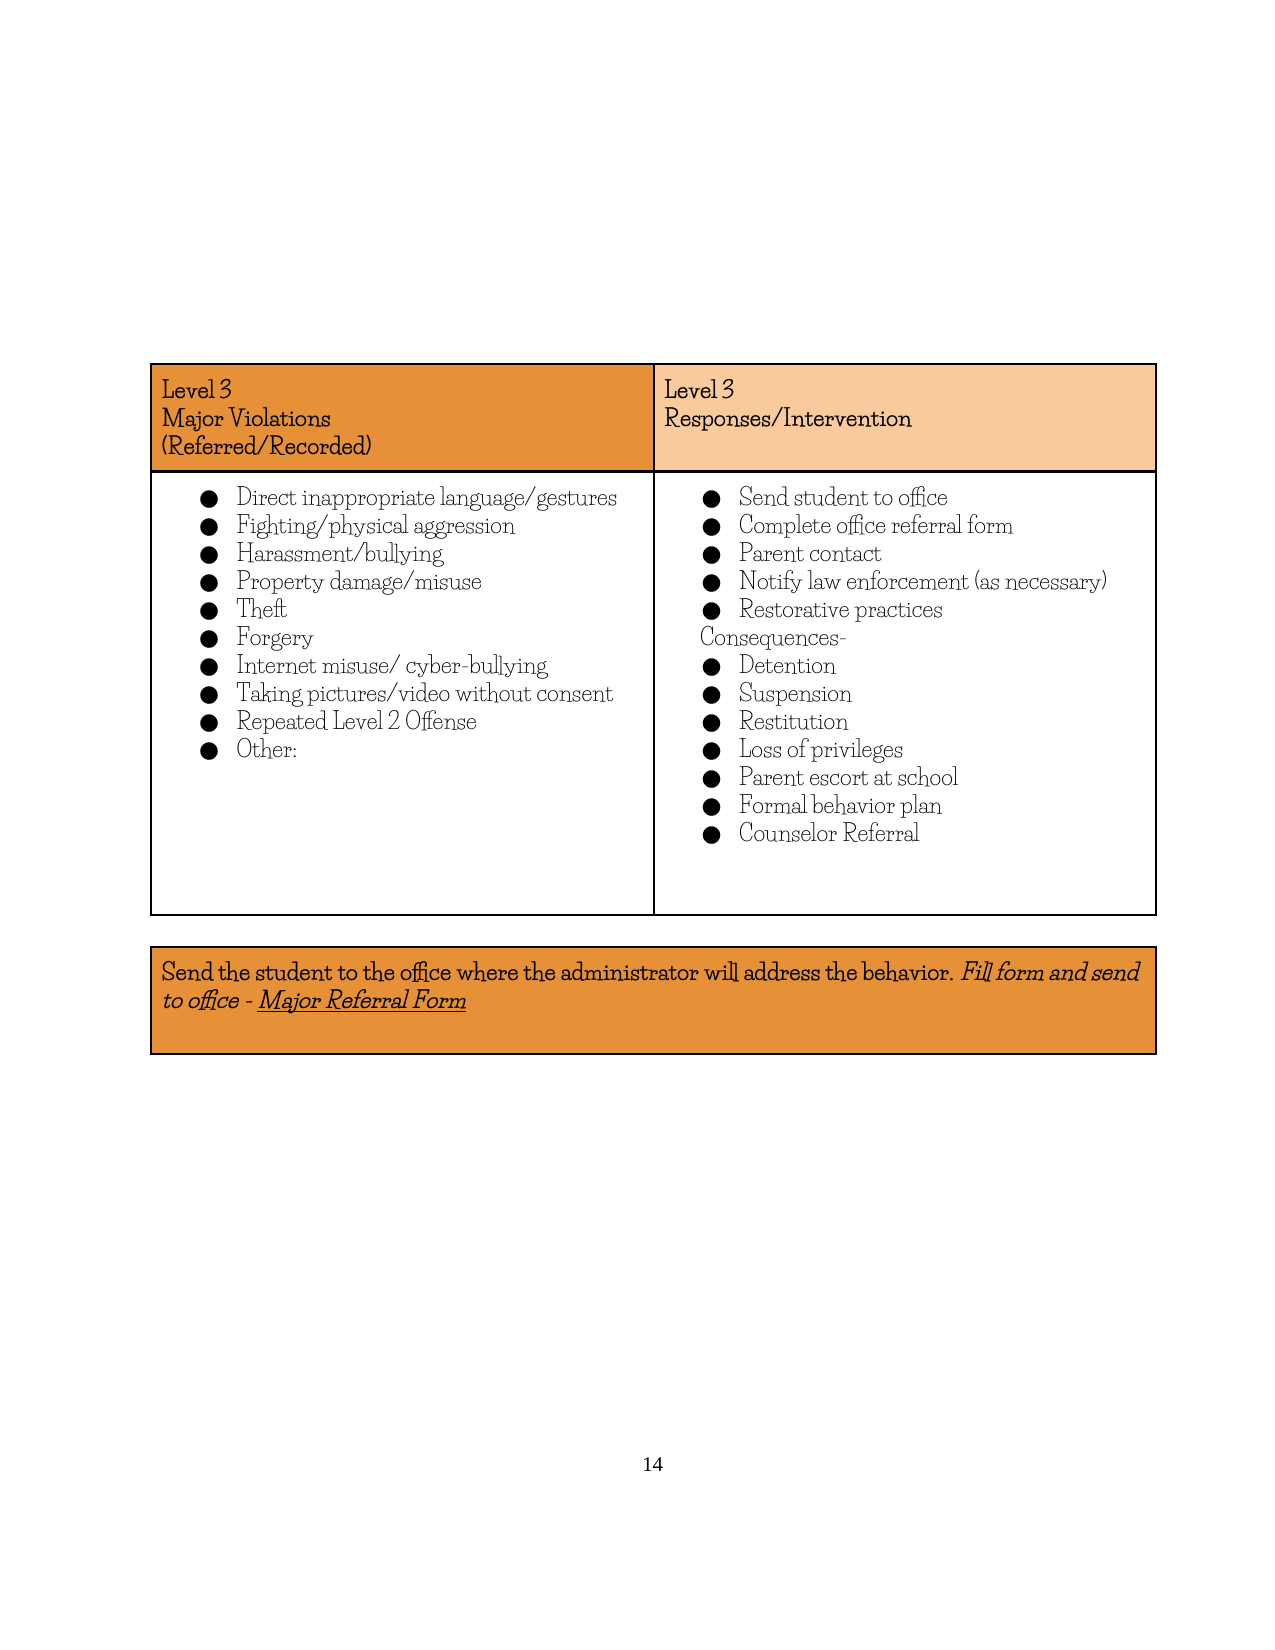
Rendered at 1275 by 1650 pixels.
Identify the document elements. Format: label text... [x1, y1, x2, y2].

table_header Send the student to the office where the administrator will address the behavior. Fill form and send to office - Major Referral Form [152, 948, 1155, 1053]
table_header Level 3 Responses/Intervention [655, 365, 1155, 470]
table_header Level 3 Major Violations (Referred/Recorded) [152, 365, 653, 470]
table_cell Send student to office Complete office referral form Parent contact Notify law enforcement (as necessary) Restorative practices Consequences- Detention Suspension Restitution Loss of privileges Parent escort at school Formal behavior plan Counselor Referral [655, 473, 1155, 913]
table_cell Direct inappropriate language/gestures Fighting/physical aggression Harassment/bullying Property damage/misuse Theft Forgery Internet misuse/ cyber-bullying Taking pictures/video without consent Repeated Level 2 Offense Other: [152, 473, 653, 913]
